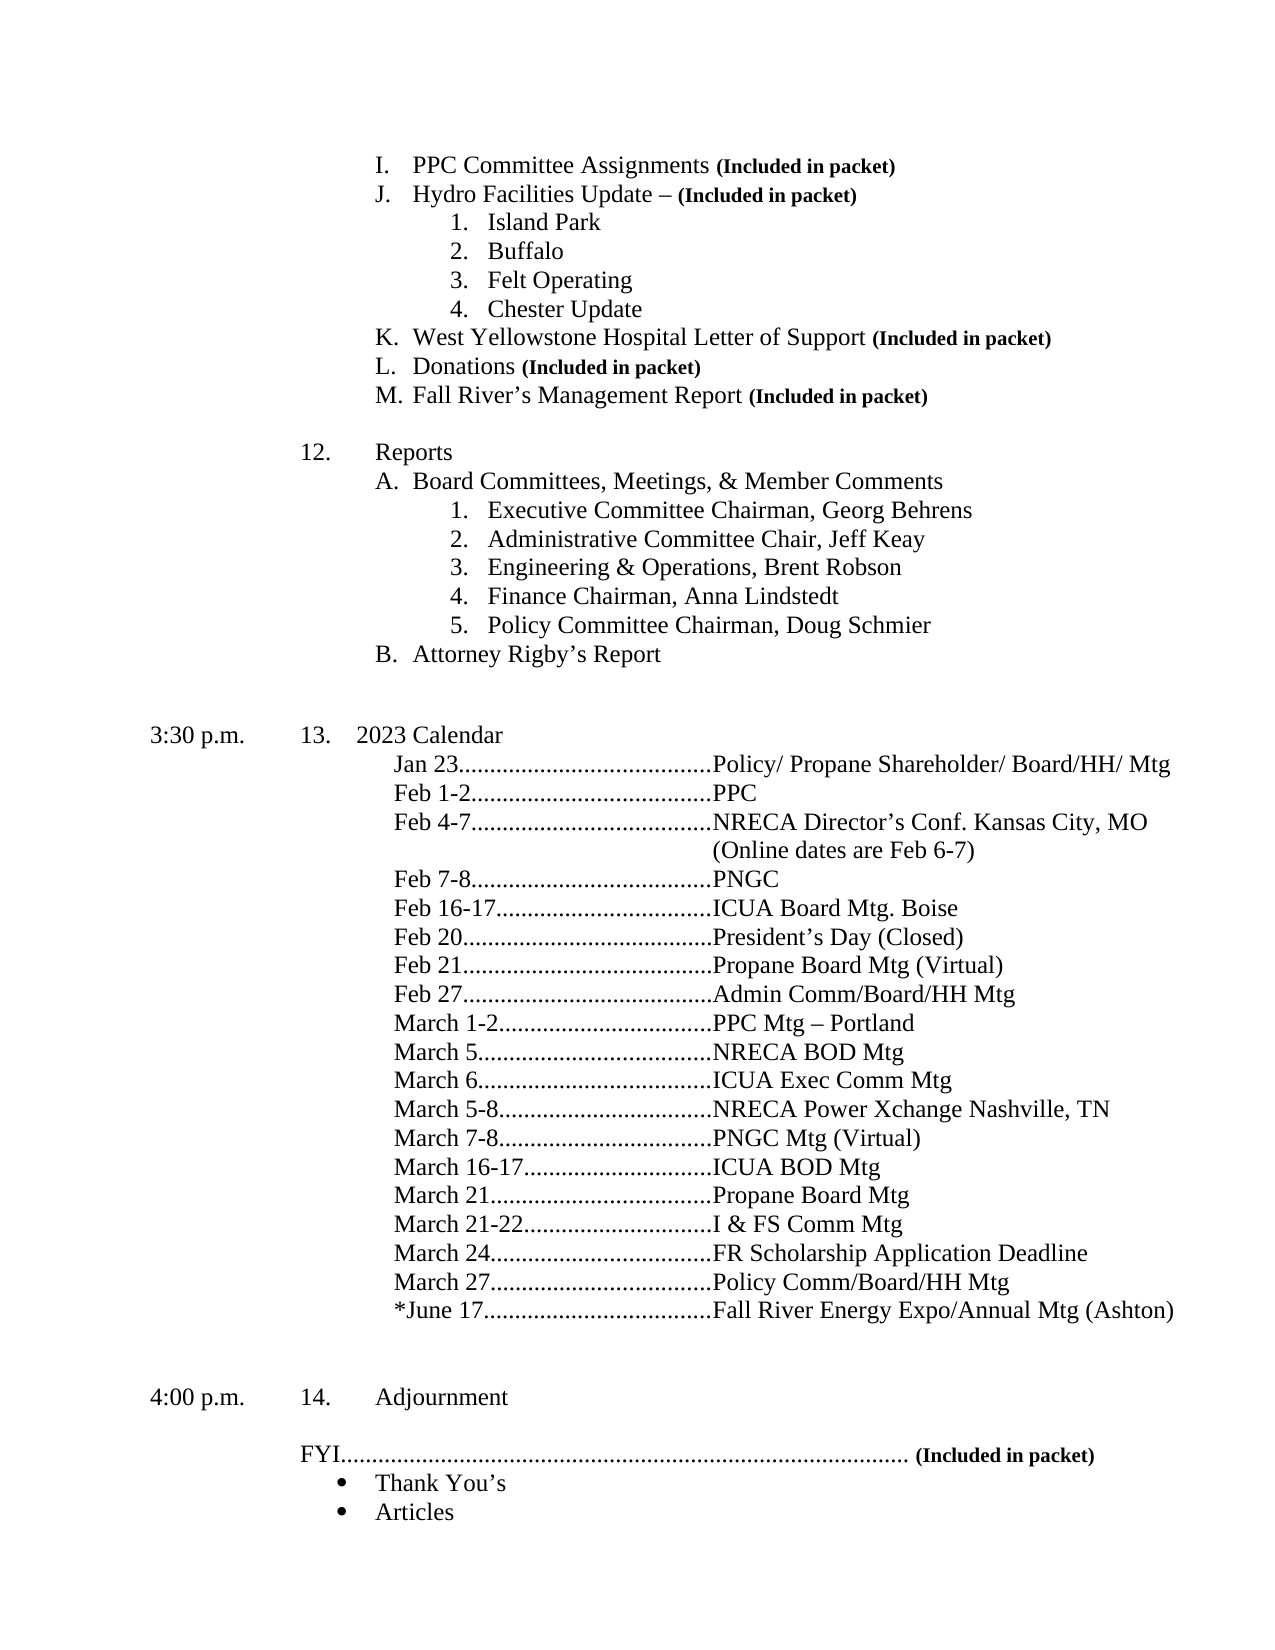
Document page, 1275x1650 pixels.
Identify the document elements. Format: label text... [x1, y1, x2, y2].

list Board Committees, Meetings, & Member Comments [375, 466, 1125, 495]
list PPC Committee Assignments (Included in packet) [375, 150, 1125, 179]
list March 27 Policy Comm/Board/HH Mtg [394, 1267, 1200, 1295]
list Buffalo [450, 236, 1125, 265]
list Hydro Facilities Update – (Included in packet) [375, 179, 1125, 207]
text 12. Reports [225, 437, 1125, 466]
text 3:30 p.m. 13. 2023 Calendar [150, 720, 1125, 749]
list March 5-8 NRECA Power Xchange Nashville, TN [394, 1094, 1200, 1123]
list Jan 23 Policy/ Propane Shareholder/ Board/HH/ Mtg [394, 749, 1200, 778]
list March 5 NRECA BOD Mtg [394, 1037, 1200, 1065]
list Feb 27 Admin Comm/Board/HH Mtg [394, 979, 1200, 1008]
list Executive Committee Chairman, Georg Behrens [450, 495, 1125, 524]
list Donations (Included in packet) [375, 351, 1125, 380]
list March 1-2 PPC Mtg – Portland [394, 1008, 1200, 1037]
list Feb 7-8 PNGC [394, 864, 1200, 893]
list March 24 FR Scholarship Application Deadline [394, 1238, 1200, 1267]
list Attorney Rigby’s Report [375, 639, 1125, 667]
text FYI........................................................................................... (Included in packet) [225, 1439, 1125, 1468]
list Fall River’s Management Report (Included in packet) [375, 380, 1125, 409]
list Feb 1-2 PPC [394, 778, 1200, 807]
list *June 17 Fall River Energy Expo/Annual Mtg (Ashton) [394, 1295, 1200, 1324]
list Thank You’s [337, 1468, 1125, 1497]
list Felt Operating [450, 265, 1125, 294]
list March 21-22 I & FS Comm Mtg [394, 1209, 1200, 1238]
list Finance Chairman, Anna Lindstedt [450, 581, 1125, 610]
list Feb 4-7 NRECA Director’s Conf. Kansas City, MO (Online dates are Feb 6-7) [394, 807, 1200, 864]
list March 6 ICUA Exec Comm Mtg [394, 1065, 1200, 1094]
list Island Park [450, 207, 1125, 236]
list Feb 21 Propane Board Mtg (Virtual) [394, 950, 1200, 979]
list Policy Committee Chairman, Doug Schmier [450, 610, 1125, 639]
text 4:00 p.m. 14. Adjournment [150, 1382, 1125, 1410]
list Administrative Committee Chair, Jeff Keay [450, 524, 1125, 552]
list March 7-8 PNGC Mtg (Virtual) [394, 1123, 1200, 1152]
list Feb 16-17 ICUA Board Mtg. Boise [394, 893, 1200, 922]
list March 16-17 ICUA BOD Mtg [394, 1152, 1200, 1180]
list Articles [337, 1497, 1125, 1525]
list Engineering & Operations, Brent Robson [450, 552, 1125, 581]
list Feb 20 President’s Day (Closed) [394, 922, 1200, 950]
list West Yellowstone Hospital Letter of Support (Included in packet) [375, 322, 1125, 351]
list Chester Update [450, 294, 1125, 322]
list March 21 Propane Board Mtg [394, 1180, 1200, 1209]
